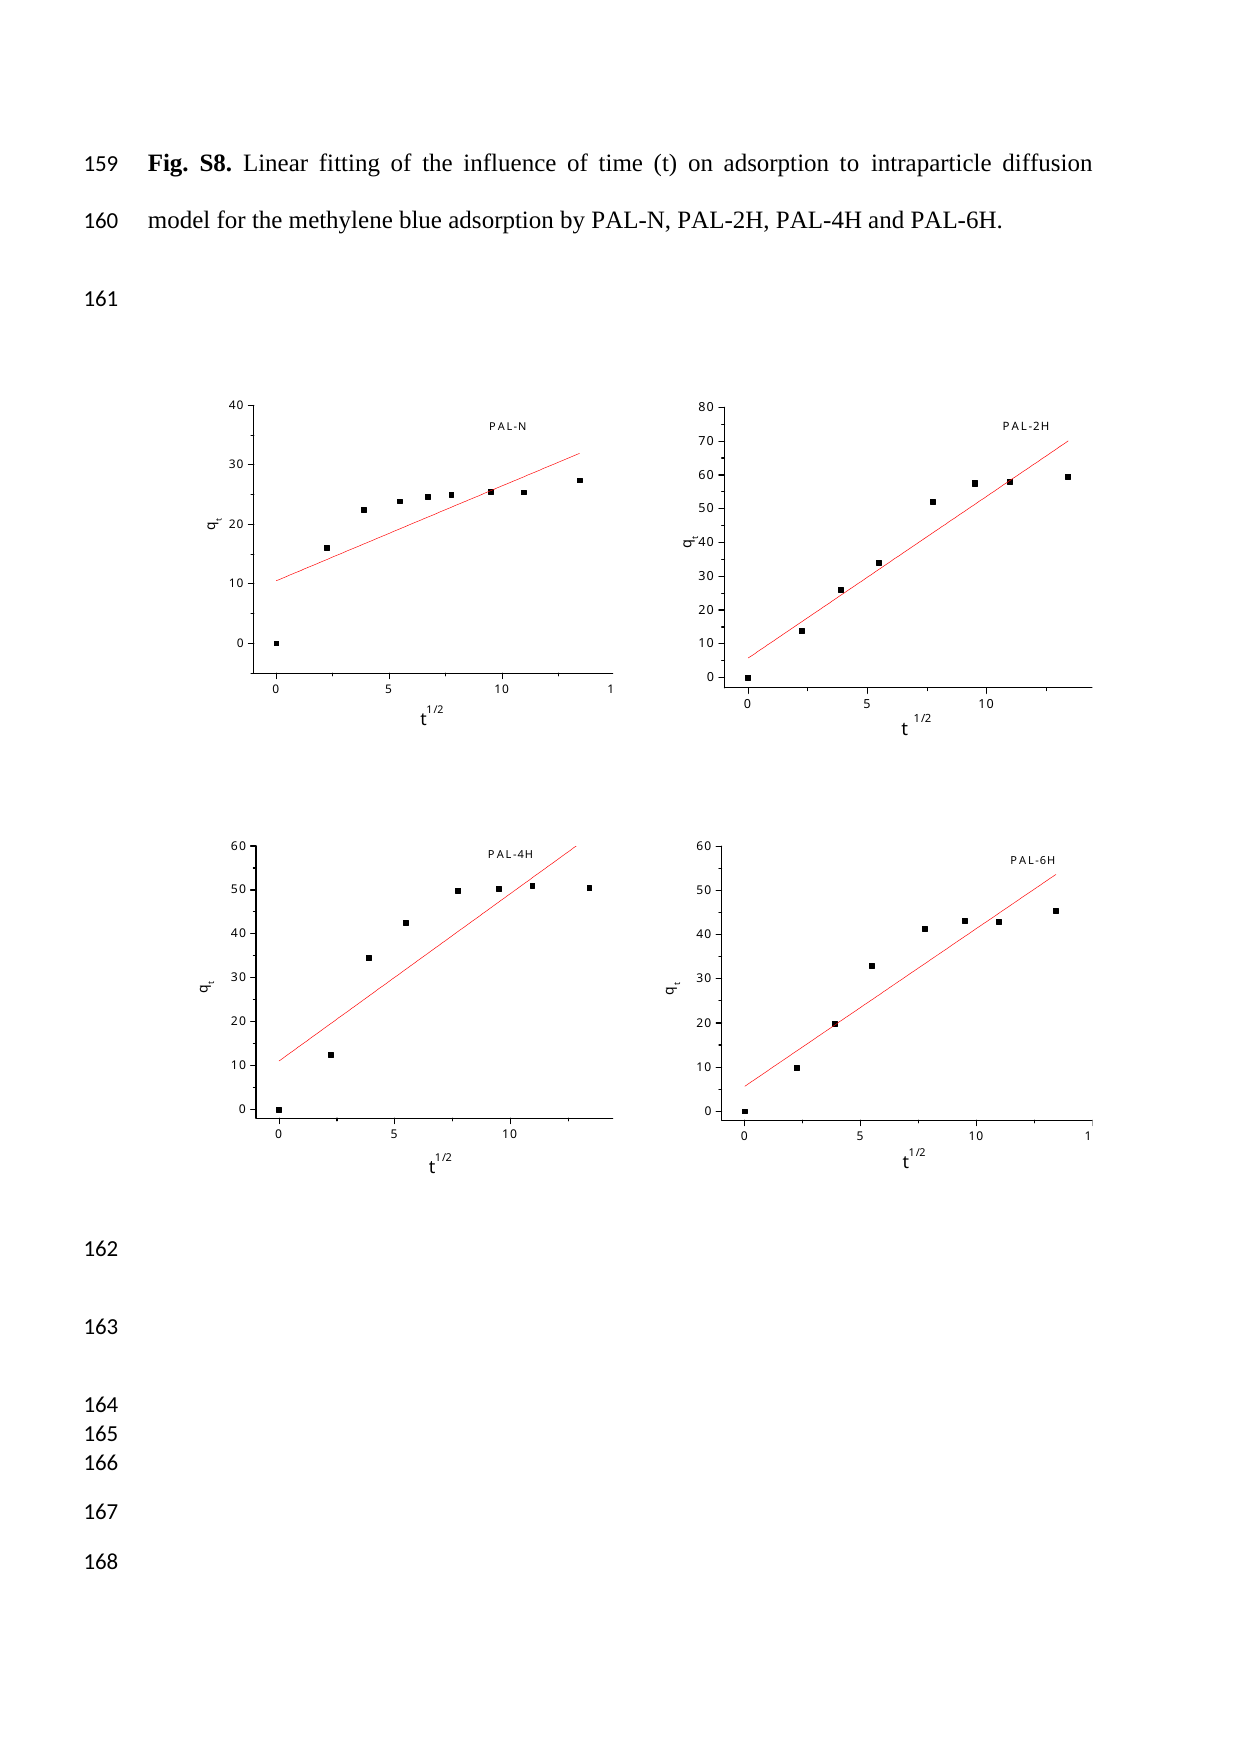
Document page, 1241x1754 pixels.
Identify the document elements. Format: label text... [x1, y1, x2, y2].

table_header [148, 362, 613, 802]
table_cell [613, 802, 1092, 1233]
text Fig. S8. Linear fitting of the influence of time (t) on adsorption to intraparticle diffusion model for the methylene blue adsorption by PAL-N, PAL-2H, PAL-4H and PAL-6H. [148, 148, 1092, 234]
table_cell [148, 802, 613, 1233]
table_header [613, 362, 1092, 802]
